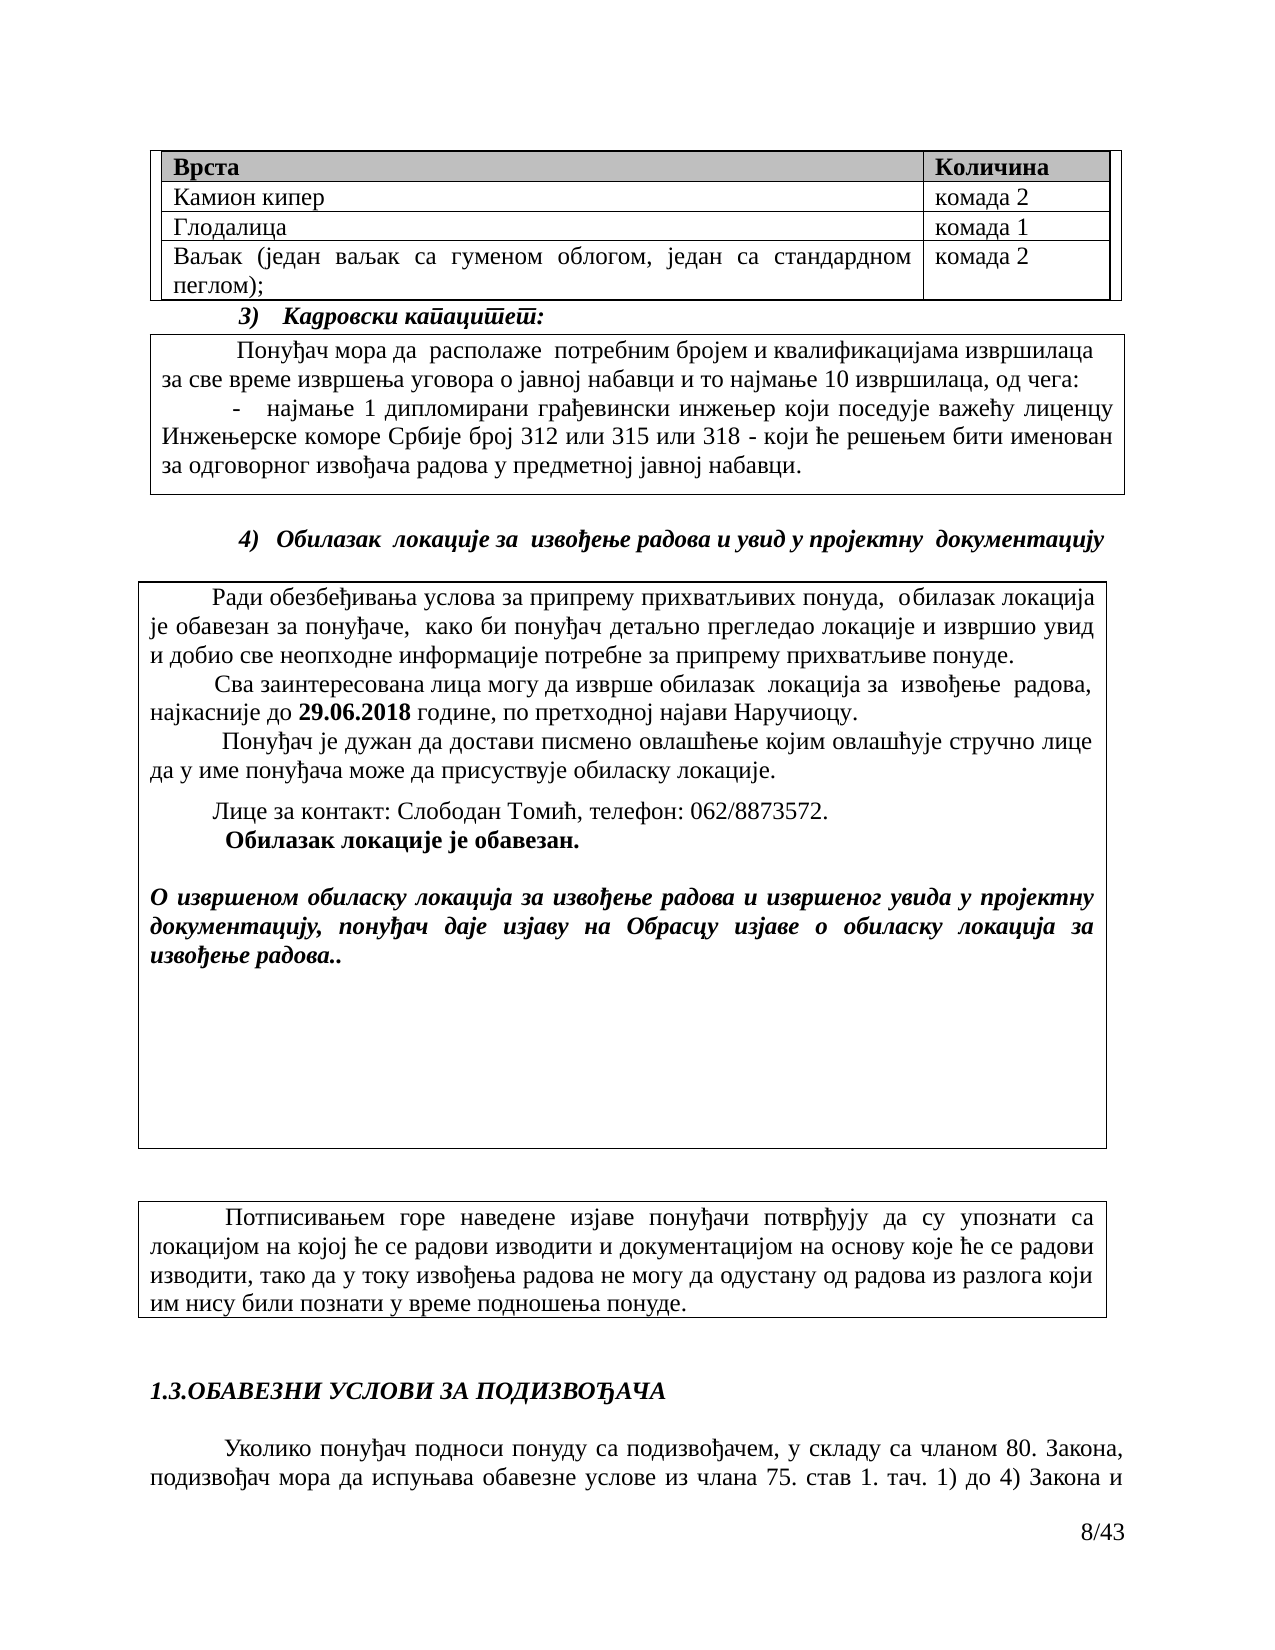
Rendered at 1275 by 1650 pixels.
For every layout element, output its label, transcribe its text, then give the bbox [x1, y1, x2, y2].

table_header Потписивањем горе наведене изјаве понуђачи потврђују да су упознати са локацијом на којој ће се радови изводити и документацијом на основу које ће се радови изводити, тако да у току извођења радова не могу да одустану од радова из разлога који им нису били познати у време подношења понуде. [139, 1202, 1106, 1317]
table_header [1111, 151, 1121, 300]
list Обилазак локације за извођење радова и увид у пројектну документацију [239, 524, 1125, 553]
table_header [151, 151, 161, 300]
text 1.3.ОБАВЕЗНИ УСЛОВИ ЗА ПОДИЗВОЂАЧА [150, 1376, 1125, 1404]
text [150, 1433, 1125, 1491]
table_header Понуђач мора да располаже потребним бројем и квалификацијама извршилаца за све време извршења уговора о јавној набавци и то најмање 10 извршилаца, од чега: - најмање 1 дипломирани грађевински инжењер који поседује важећу лиценцу Инжењерске коморе Србије број 312 или 315 или 318 - који ће решењем бити именован за одговорног извођача радова у предметној јавној набавци. [151, 335, 1124, 494]
list Кадровски капацитет: [239, 301, 1125, 330]
table_header Ради обезбеђивања услова за припрему прихватљивих понуда, обилазак локација је обавезан за понуђаче, како би понуђач детаљно прегледао локације и извршио увид и добио све неопходне информације потребне за припрему прихватљиве понуде. Сва заинтересована лица могу да изврше обилазак локација за извођење радова, најкасније до 29.06.2018 године, по претходној најави Наручиоцу. Понуђач је дужан да достави писмено овлашћење којим овлашћује стручно лице да у име понуђача може да присуствује обиласку локације. Лице за контакт: Слободан Томић, телефон: 062/8873572. Обилазак локације је обавезан. О извршеном обиласку локација за извођење радова и извршеног увида у пројектну документацију, понуђач даје изјаву на Обрасцу изјаве о обиласку локација за извођење радова.. [139, 583, 1106, 1147]
